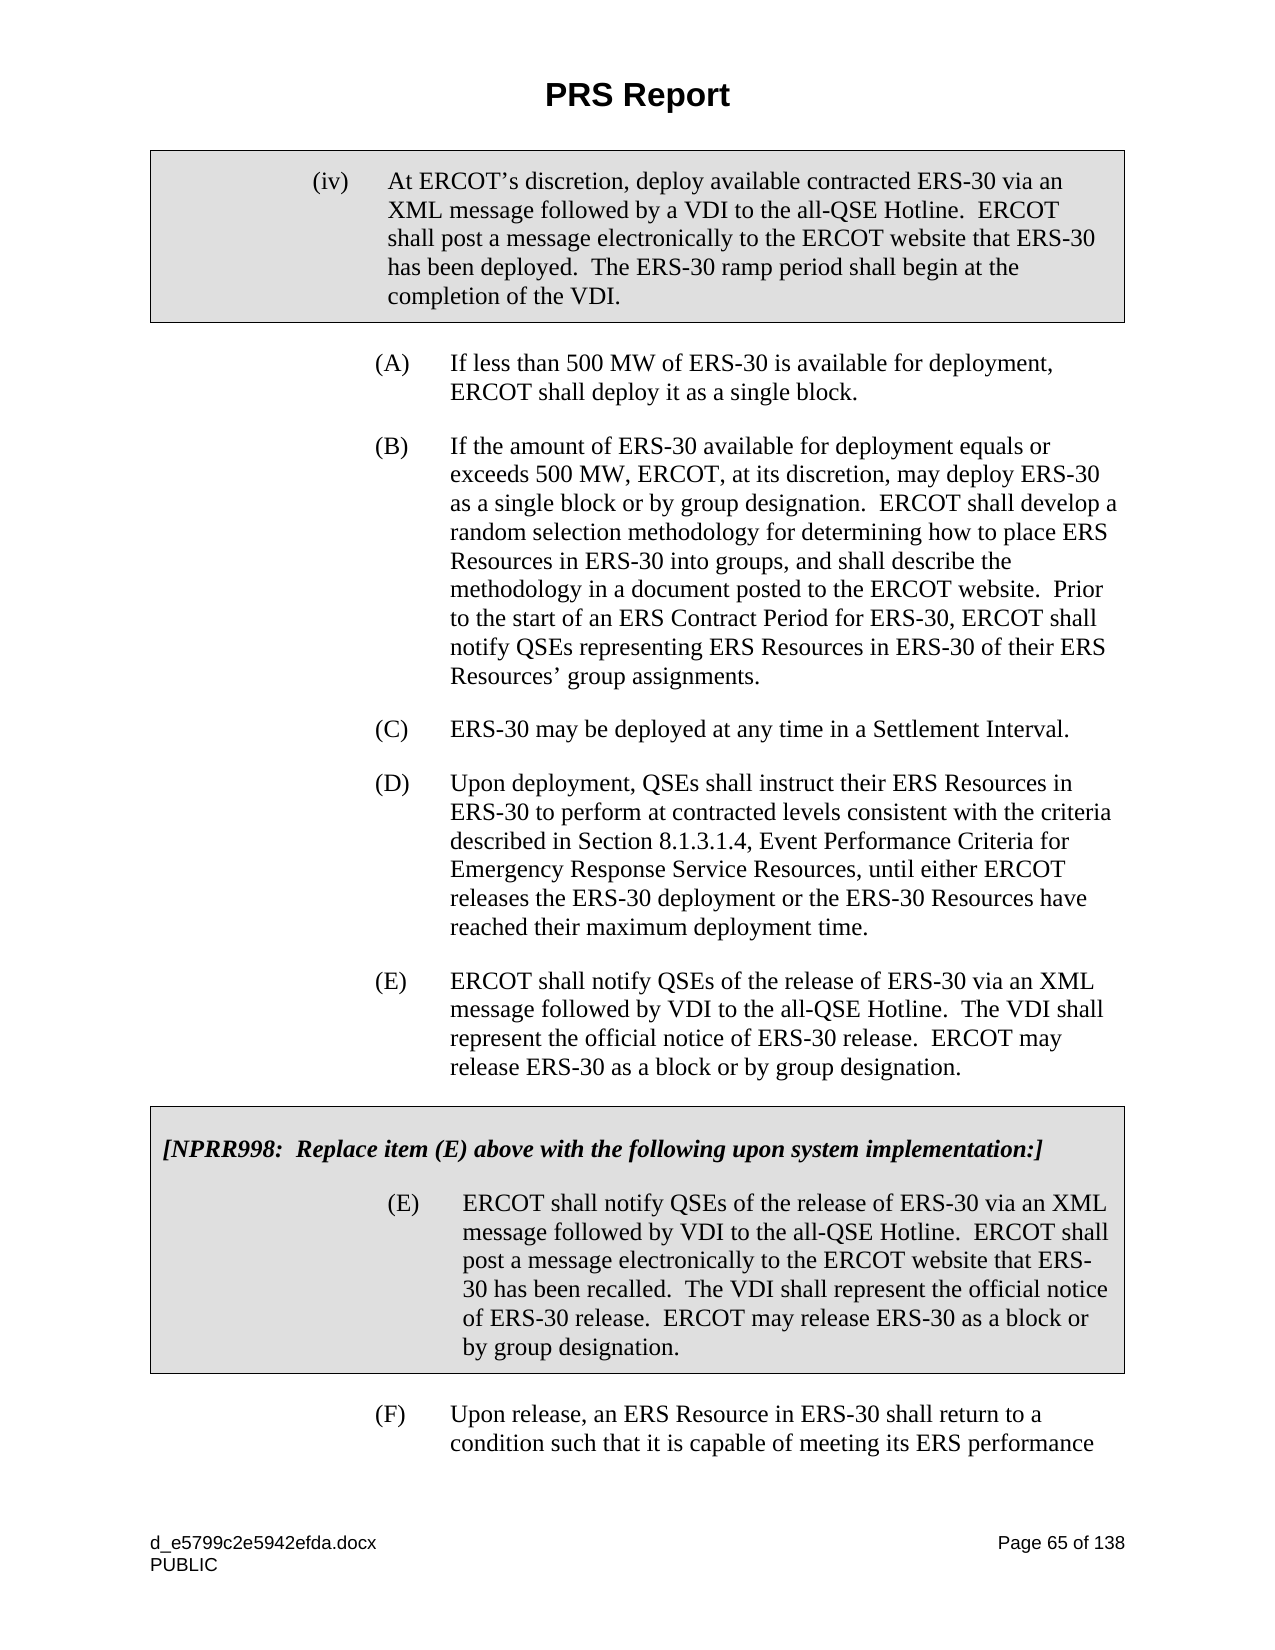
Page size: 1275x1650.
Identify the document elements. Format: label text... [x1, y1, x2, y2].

text (E) ERCOT shall notify QSEs of the release of ERS-30 via an XML message followed by VDI to the all-QSE Hotline. The VDI shall represent the official notice of ERS-30 release. ERCOT may release ERS-30 as a block or by group designation. [375, 966, 1125, 1081]
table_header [151, 151, 1124, 322]
text (D) Upon deployment, QSEs shall instruct their ERS Resources in ERS-30 to perform at contracted levels consistent with the criteria described in Section 8.1.3.1.4, Event Performance Criteria for Emergency Response Service Resources, until either ERCOT releases the ERS-30 deployment or the ERS-30 Resources have reached their maximum deployment time. [375, 768, 1125, 941]
table_header [NPRR998: Replace item (E) above with the following upon system implementation:] (E) ERCOT shall notify QSEs of the release of ERS-30 via an XML message followed by VDI to the all-QSE Hotline. ERCOT shall post a message electronically to the ERCOT website that ERS-30 has been recalled. The VDI shall represent the official notice of ERS-30 release. ERCOT may release ERS-30 as a block or by group designation. [151, 1107, 1124, 1373]
text (C) ERS-30 may be deployed at any time in a Settlement Interval. [375, 714, 1125, 743]
text (B) If the amount of ERS-30 available for deployment equals or exceeds 500 MW, ERCOT, at its discretion, may deploy ERS-30 as a single block or by group designation. ERCOT shall develop a random selection methodology for determining how to place ERS Resources in ERS-30 into groups, and shall describe the methodology in a document posted to the ERCOT website. Prior to the start of an ERS Contract Period for ERS-30, ERCOT shall notify QSEs representing ERS Resources in ERS-30 of their ERS Resources’ group assignments. [375, 431, 1125, 689]
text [375, 1399, 1125, 1457]
text (A) If less than 500 MW of ERS-30 is available for deployment, ERCOT shall deploy it as a single block. [375, 348, 1125, 406]
